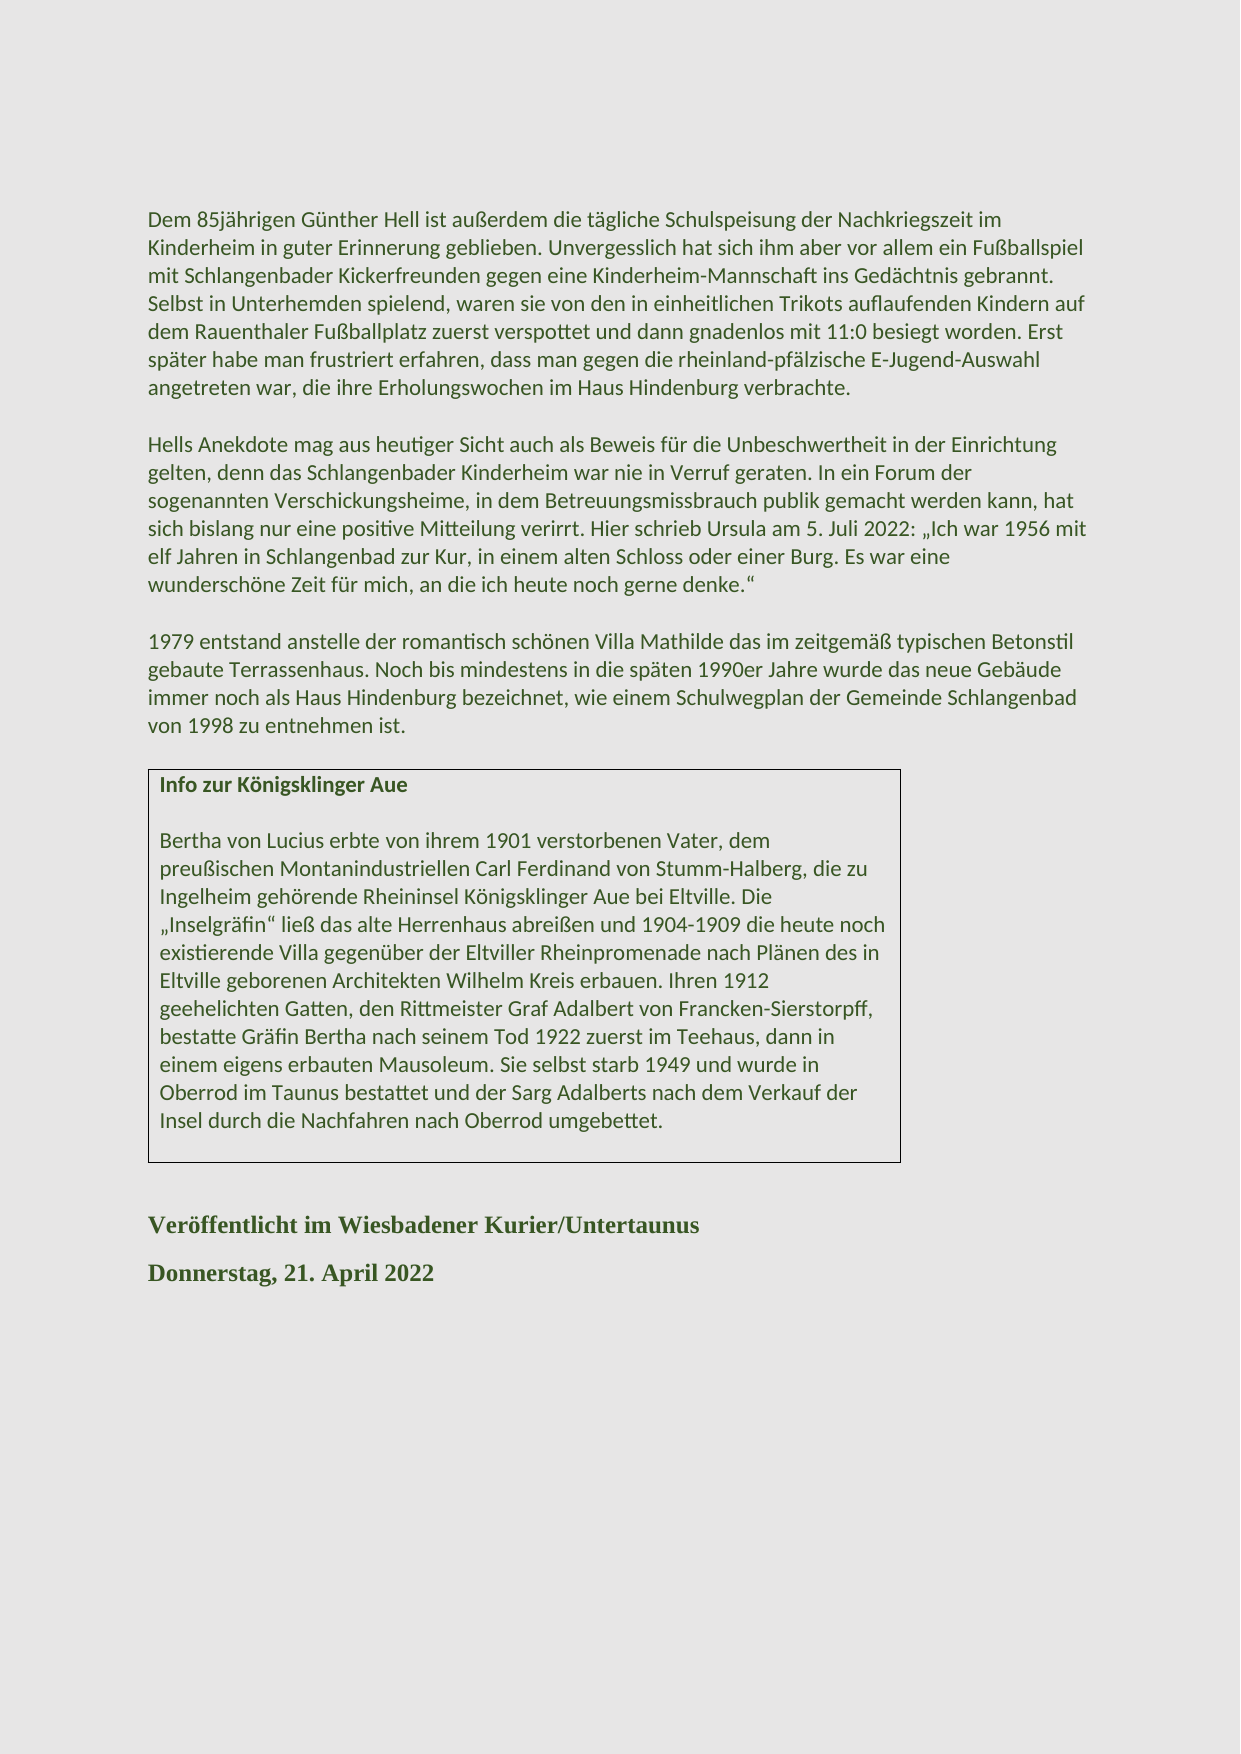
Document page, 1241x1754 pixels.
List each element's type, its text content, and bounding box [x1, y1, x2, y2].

text Hells Anekdote mag aus heutiger Sicht auch als Beweis für die Unbeschwertheit in der Einrichtung gelten, denn das Schlangenbader Kinderheim war nie in Verruf geraten. In ein Forum der sogenannten Verschickungsheime, in dem Betreuungsmissbrauch publik gemacht werden kann, hat sich bislang nur eine positive Mitteilung verirrt. Hier schrieb Ursula am 5. Juli 2022: „Ich war 1956 mit elf Jahren in Schlangenbad zur Kur, in einem alten Schloss oder einer Burg. Es war eine wunderschöne Zeit für mich, an die ich heute noch gerne denke.“ [148, 430, 1093, 598]
text Dem 85jährigen Günther Hell ist außerdem die tägliche Schulspeisung der Nachkriegszeit im Kinderheim in guter Erinnerung geblieben. Unvergesslich hat sich ihm aber vor allem ein Fußballspiel mit Schlangenbader Kickerfreunden gegen eine Kinderheim-Mannschaft ins Gedächtnis gebrannt. Selbst in Unterhemden spielend, waren sie von den in einheitlichen Trikots auflaufenden Kindern auf dem Rauenthaler Fußballplatz zuerst verspottet und dann gnadenlos mit 11:0 besiegt worden. Erst später habe man frustriert erfahren, dass man gegen die rheinland-pfälzische E-Jugend-Auswahl angetreten war, die ihre Erholungswochen im Haus Hindenburg verbrachte. [148, 205, 1093, 401]
text Veröffentlicht im Wiesbadener Kurier/Untertaunus [148, 1210, 1093, 1239]
text 1979 entstand anstelle der romantisch schönen Villa Mathilde das im zeitgemäß typischen Betonstil gebaute Terrassenhaus. Noch bis mindestens in die späten 1990er Jahre wurde das neue Gebäude immer noch als Haus Hindenburg bezeichnet, wie einem Schulwegplan der Gemeinde Schlangenbad von 1998 zu entnehmen ist. [148, 627, 1093, 739]
text Donnerstag, 21. April 2022 [148, 1258, 1093, 1286]
table_header Info zur Königsklinger Aue Bertha von Lucius erbte von ihrem 1901 verstorbenen Vater, dem preußischen Montanindustriellen Carl Ferdinand von Stumm-Halberg, die zu Ingelheim gehörende Rheininsel Königsklinger Aue bei Eltville. Die „Inselgräfin“ ließ das alte Herrenhaus abreißen und 1904-1909 die heute noch existierende Villa gegenüber der Eltviller Rheinpromenade nach Plänen des in Eltville geborenen Architekten Wilhelm Kreis erbauen. Ihren 1912 geehelichten Gatten, den Rittmeister Graf Adalbert von Francken-Sierstorpff, bestatte Gräfin Bertha nach seinem Tod 1922 zuerst im Teehaus, dann in einem eigens erbauten Mausoleum. Sie selbst starb 1949 und wurde in Oberrod im Taunus bestattet und der Sarg Adalberts nach dem Verkauf der Insel durch die Nachfahren nach Oberrod umgebettet. [149, 770, 900, 1162]
